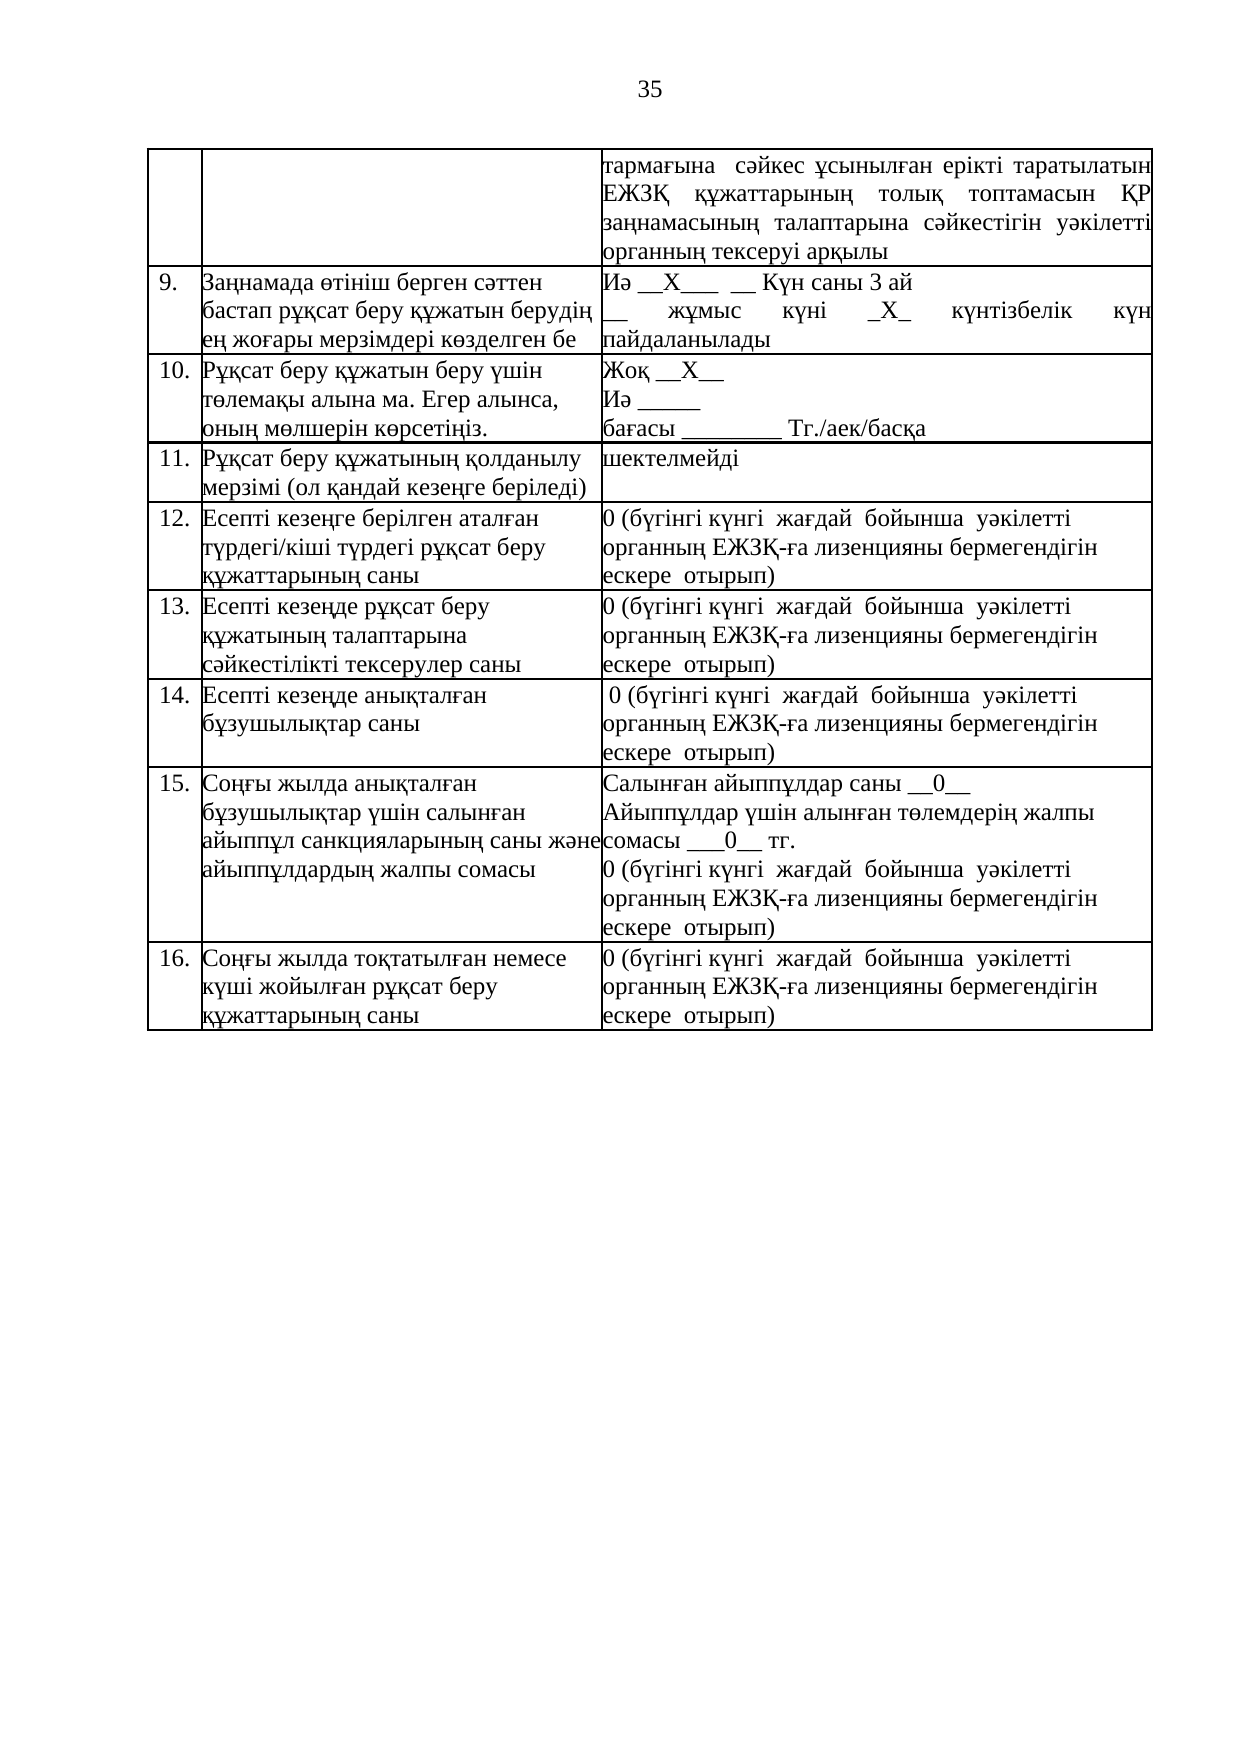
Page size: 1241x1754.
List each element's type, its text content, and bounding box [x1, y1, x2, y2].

table_cell Есепті кезеңде анықталған бұзушылықтар саны [203, 680, 601, 766]
table_cell Иә __Х___ __ Күн саны 3 ай __ жұмыс күні _Х_ күнтізбелік күн пайдаланылады [603, 267, 1151, 353]
table_cell 16. [149, 943, 201, 1029]
table_cell шектелмейді [603, 444, 1151, 501]
table_cell 0 (бүгінгі күнгі жағдай бойынша уәкілетті органның ЕЖЗҚ-ға лизенцияны бермегендігін ескере отырып) [603, 503, 1151, 589]
table_cell Есепті кезеңде рұқсат беру құжатының талаптарына сәйкестілікті тексерулер саны [203, 591, 601, 678]
table_cell 10. [149, 355, 201, 441]
table_cell 14. [149, 680, 201, 766]
table_cell 12. [149, 503, 201, 589]
table_cell 0 (бүгінгі күнгі жағдай бойынша уәкілетті органның ЕЖЗҚ-ға лизенцияны бермегендігін ескере отырып) [603, 591, 1151, 678]
table_cell Рұқсат беру құжатының қолданылу мерзімі (ол қандай кезеңге беріледі) [203, 444, 601, 501]
table_cell Соңғы жылда тоқтатылған немесе күші жойылған рұқсат беру құжаттарының саны [203, 943, 601, 1029]
table_cell 11. [149, 444, 201, 501]
table_cell Салынған айыппұлдар саны __0__ Айыппұлдар үшін алынған төлемдерің жалпы сомасы ___0__ тг. 0 (бүгінгі күнгі жағдай бойынша уәкілетті органның ЕЖЗҚ-ға лизенцияны бермегендігін ескере отырып) [603, 768, 1151, 941]
table_cell Есепті кезеңге берілген аталған түрдегі/кіші түрдегі рұқсат беру құжаттарының саны [203, 503, 601, 589]
table_cell 13. [149, 591, 201, 678]
table_cell Жоқ __Х__ Иә _____ бағасы ________ Тг./аек/басқа [603, 355, 1151, 441]
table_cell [603, 150, 1151, 265]
table_cell 8. [149, 150, 201, 265]
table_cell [203, 150, 601, 265]
table_cell Соңғы жылда анықталған бұзушылықтар үшін салынған айыппұл санкцияларының саны және айыппұлдардың жалпы сомасы [203, 768, 601, 941]
table_cell 0 (бүгінгі күнгі жағдай бойынша уәкілетті органның ЕЖЗҚ-ға лизенцияны бермегендігін ескере отырып) [603, 680, 1151, 766]
table_cell 0 (бүгінгі күнгі жағдай бойынша уәкілетті органның ЕЖЗҚ-ға лизенцияны бермегендігін ескере отырып) [603, 943, 1151, 1029]
table_cell 15. [149, 768, 201, 941]
table_cell 9. [149, 267, 201, 353]
table_cell Рұқсат беру құжатын беру үшін төлемақы алына ма. Егер алынса, оның мөлшерін көрсетіңіз. [203, 355, 601, 441]
table_cell Заңнамада өтініш берген сәттен бастап рұқсат беру құжатын берудің ең жоғары мерзімдері көзделген бе [203, 267, 601, 353]
